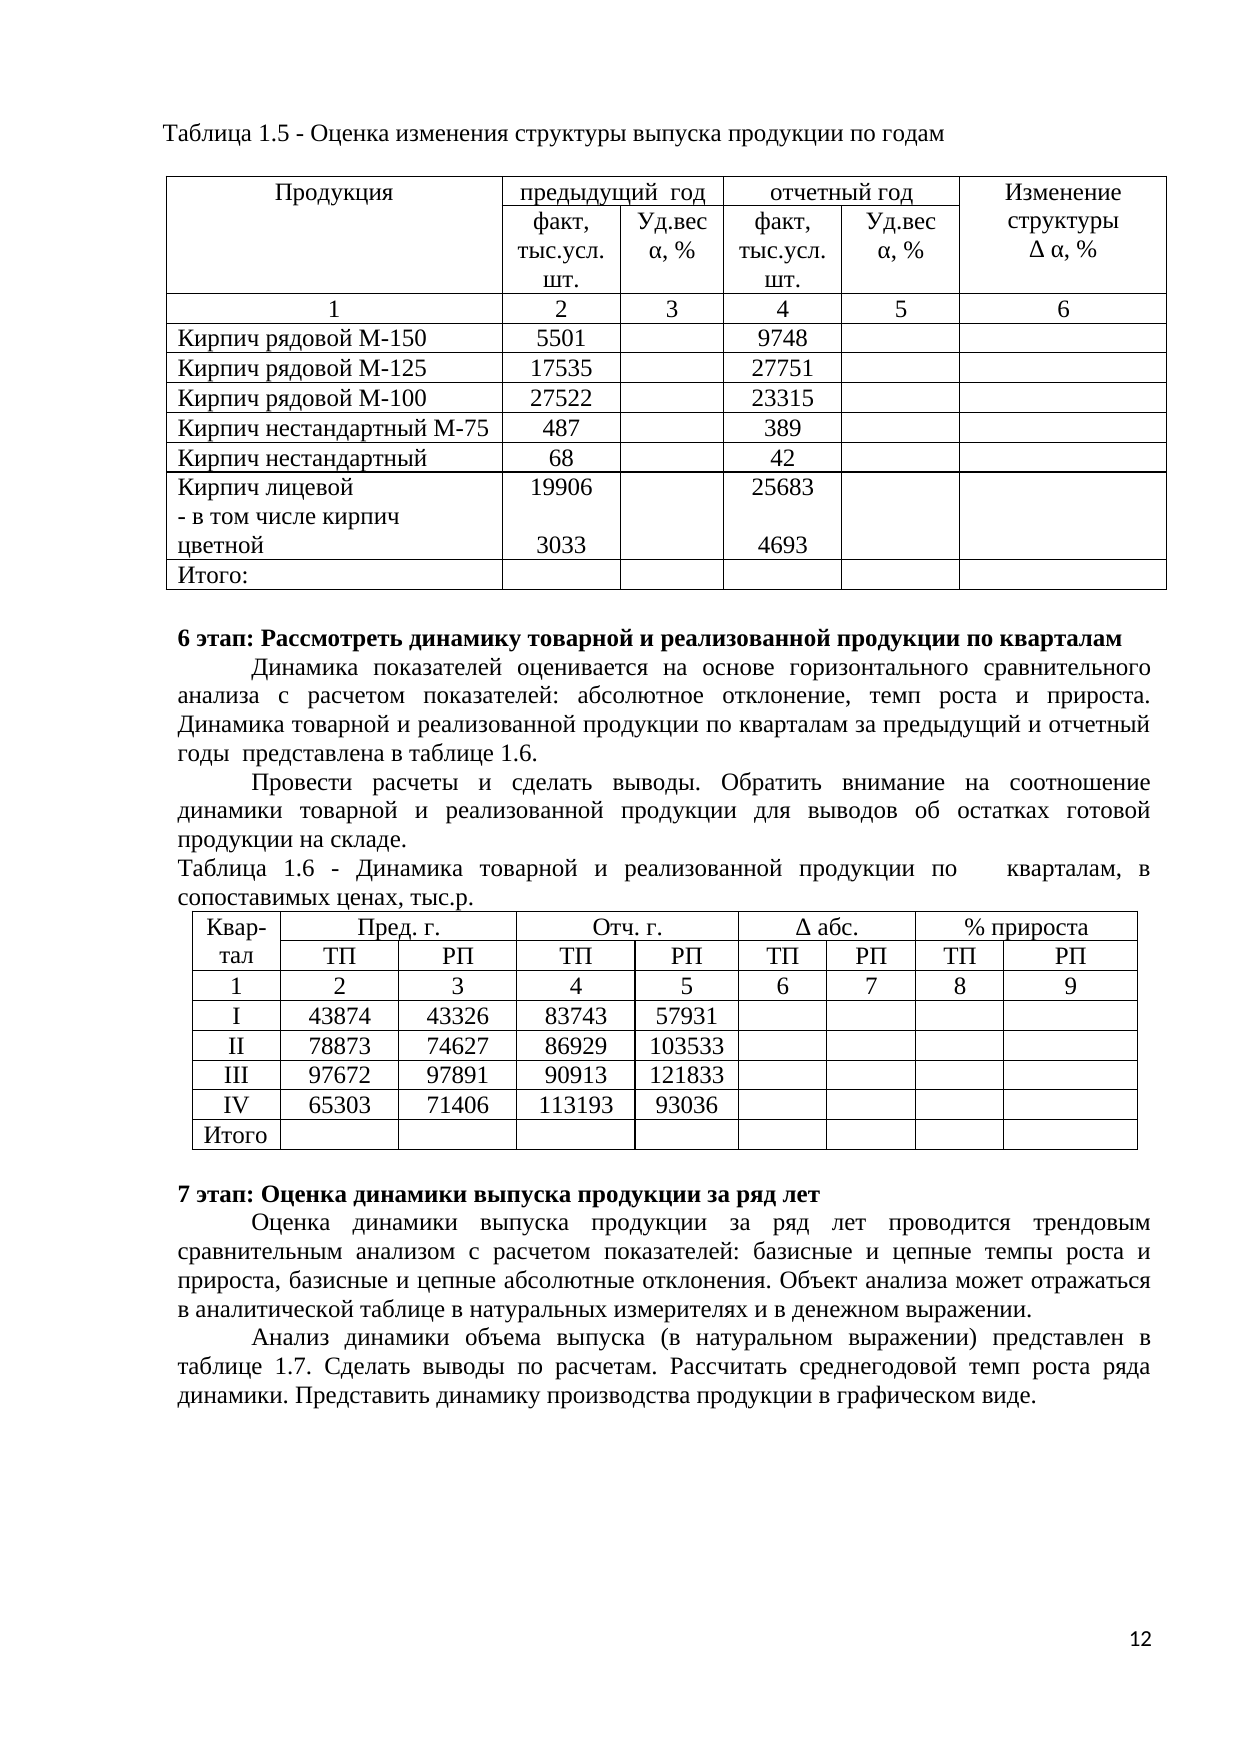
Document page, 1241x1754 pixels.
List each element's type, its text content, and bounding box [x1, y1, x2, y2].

table_cell РП [827, 941, 915, 970]
table_cell [842, 473, 959, 559]
table_header предыдущий год [503, 177, 723, 205]
text Таблица 1.6 - Динамика товарной и реализованной продукции по кварталам, в сопоставимых ценах, тыс.р. [177, 853, 1152, 911]
table_cell 1 [193, 971, 280, 1000]
table_cell 5 [636, 971, 738, 1000]
table_cell [842, 560, 959, 588]
table_cell [621, 324, 723, 352]
table_cell 5 [842, 294, 959, 322]
table_cell 27522 [503, 383, 620, 412]
table_cell [916, 1001, 1003, 1030]
table_cell 3 [621, 294, 723, 322]
table_cell 93036 [636, 1090, 738, 1119]
table_cell [842, 413, 959, 442]
table_cell [916, 1090, 1003, 1119]
table_cell [1004, 1031, 1137, 1059]
table_cell [503, 560, 620, 588]
table_cell [739, 1090, 826, 1119]
table_cell РП [399, 941, 516, 970]
table_cell [399, 1120, 516, 1149]
table_cell I [193, 1001, 280, 1030]
table_cell Кирпич лицевой - в том числе кирпич цветной [167, 473, 502, 559]
text Таблица 1.5 - Оценка изменения структуры выпуска продукции по годам [162, 118, 1152, 147]
table_cell [621, 443, 723, 471]
table_cell ТП [739, 941, 826, 970]
table_cell [960, 560, 1166, 588]
table_cell 9 [1004, 971, 1137, 1000]
table_cell 23315 [724, 383, 841, 412]
table_header Квар-тал [193, 912, 280, 970]
table_cell ТП [916, 941, 1003, 970]
table_cell 78873 [281, 1031, 398, 1059]
table_cell 65303 [281, 1090, 398, 1119]
table_header отчетный год [724, 177, 959, 205]
table_cell Уд.вес α, % [621, 206, 723, 293]
text Анализ динамики объема выпуска (в натуральном выражении) представлен в таблице 1.7. Сделать выводы по расчетам. Рассчитать среднегодовой темп роста ряда динамики. Представить динамику производства продукции в графическом виде. [177, 1322, 1152, 1409]
table_cell 5501 [503, 324, 620, 352]
table_cell 9748 [724, 324, 841, 352]
table_cell [960, 383, 1166, 412]
table_cell [1004, 1061, 1137, 1089]
table_cell [621, 473, 723, 559]
table_cell [827, 1090, 915, 1119]
table_cell 25683 4693 [724, 473, 841, 559]
table_cell 7 [827, 971, 915, 1000]
table_header % прироста [916, 912, 1137, 940]
table_cell [621, 383, 723, 412]
text Динамика показателей оценивается на основе горизонтального сравнительного анализа с расчетом показателей: абсолютное отклонение, темп роста и прироста. Динамика товарной и реализованной продукции по кварталам за предыдущий и отчетный годы представлена в таблице 1.6. [177, 652, 1152, 767]
table_header Изменение структуры ∆ α, % [960, 177, 1166, 293]
table_cell [1004, 1090, 1137, 1119]
table_cell [827, 1031, 915, 1059]
table_cell 74627 [399, 1031, 516, 1059]
table_cell [916, 1061, 1003, 1089]
table_cell факт, тыс.усл.шт. [503, 206, 620, 293]
table_cell [1004, 1001, 1137, 1030]
table_cell [1004, 1120, 1137, 1149]
table_cell [960, 413, 1166, 442]
text Провести расчеты и сделать выводы. Обратить внимание на соотношение динамики товарной и реализованной продукции для выводов об остатках готовой продукции на складе. [177, 767, 1152, 853]
table_cell 8 [916, 971, 1003, 1000]
table_cell [960, 353, 1166, 382]
table_cell 6 [960, 294, 1166, 322]
text 6 этап: Рассмотреть динамику товарной и реализованной продукции по кварталам [177, 623, 1152, 652]
table_cell [916, 1120, 1003, 1149]
table_cell 389 [724, 413, 841, 442]
table_cell IV [193, 1090, 280, 1119]
table_cell [281, 1120, 398, 1149]
table_cell [517, 1120, 634, 1149]
table_cell [739, 1061, 826, 1089]
table_cell факт, тыс.усл.шт. [724, 206, 841, 293]
table_header Δ абс. [739, 912, 915, 940]
table_cell 68 [503, 443, 620, 471]
table_cell ТП [281, 941, 398, 970]
table_cell 43874 [281, 1001, 398, 1030]
table_cell [621, 353, 723, 382]
table_cell 2 [281, 971, 398, 1000]
table_cell [621, 560, 723, 588]
table_cell [842, 353, 959, 382]
table_cell 2 [503, 294, 620, 322]
table_cell Кирпич рядовой М-150 [167, 324, 502, 352]
table_cell [827, 1061, 915, 1089]
table_cell Итого: [167, 560, 502, 588]
table_cell [916, 1031, 1003, 1059]
table_cell [739, 1031, 826, 1059]
table_cell [960, 324, 1166, 352]
table_header Продукция [167, 177, 502, 293]
table_header Отч. г. [517, 912, 738, 940]
table_cell [739, 1120, 826, 1149]
table_cell 4 [517, 971, 634, 1000]
table_cell 43326 [399, 1001, 516, 1030]
table_cell [827, 1120, 915, 1149]
table_cell Итого [193, 1120, 280, 1149]
table_cell 71406 [399, 1090, 516, 1119]
table_cell [724, 560, 841, 588]
table_cell 57931 [636, 1001, 738, 1030]
table_cell 97891 [399, 1061, 516, 1089]
table_header Пред. г. [281, 912, 516, 940]
table_cell Кирпич рядовой М-125 [167, 353, 502, 382]
table_cell 83743 [517, 1001, 634, 1030]
table_cell РП [636, 941, 738, 970]
table_cell 42 [724, 443, 841, 471]
table_cell II [193, 1031, 280, 1059]
table_cell Кирпич нестандартный [167, 443, 502, 471]
table_cell [842, 324, 959, 352]
table_cell ТП [517, 941, 634, 970]
table_cell 86929 [517, 1031, 634, 1059]
table_cell [842, 443, 959, 471]
table_cell 90913 [517, 1061, 634, 1089]
table_cell 1 [167, 294, 502, 322]
table_cell 103533 [636, 1031, 738, 1059]
table_cell [842, 383, 959, 412]
table_cell 4 [724, 294, 841, 322]
table_cell Уд.вес α, % [842, 206, 959, 293]
table_cell 17535 [503, 353, 620, 382]
table_cell 97672 [281, 1061, 398, 1089]
table_cell [636, 1120, 738, 1149]
text 7 этап: Оценка динамики выпуска продукции за ряд лет [177, 1179, 1152, 1207]
table_cell [621, 413, 723, 442]
table_cell 121833 [636, 1061, 738, 1089]
table_cell 6 [739, 971, 826, 1000]
table_cell РП [1004, 941, 1137, 970]
table_cell 113193 [517, 1090, 634, 1119]
table_cell 487 [503, 413, 620, 442]
table_cell III [193, 1061, 280, 1089]
table_cell Кирпич нестандартный М-75 [167, 413, 502, 442]
table_cell [739, 1001, 826, 1030]
text Оценка динамики выпуска продукции за ряд лет проводится трендовым сравнительным анализом с расчетом показателей: базисные и цепные темпы роста и прироста, базисные и цепные абсолютные отклонения. Объект анализа может отражаться в аналитической таблице в натуральных измерителях и в денежном выражении. [177, 1207, 1152, 1322]
table_cell 27751 [724, 353, 841, 382]
table_cell [827, 1001, 915, 1030]
table_cell Кирпич рядовой М-100 [167, 383, 502, 412]
table_cell 3 [399, 971, 516, 1000]
table_cell [960, 473, 1166, 559]
table_cell 19906 3033 [503, 473, 620, 559]
table_cell [960, 443, 1166, 471]
